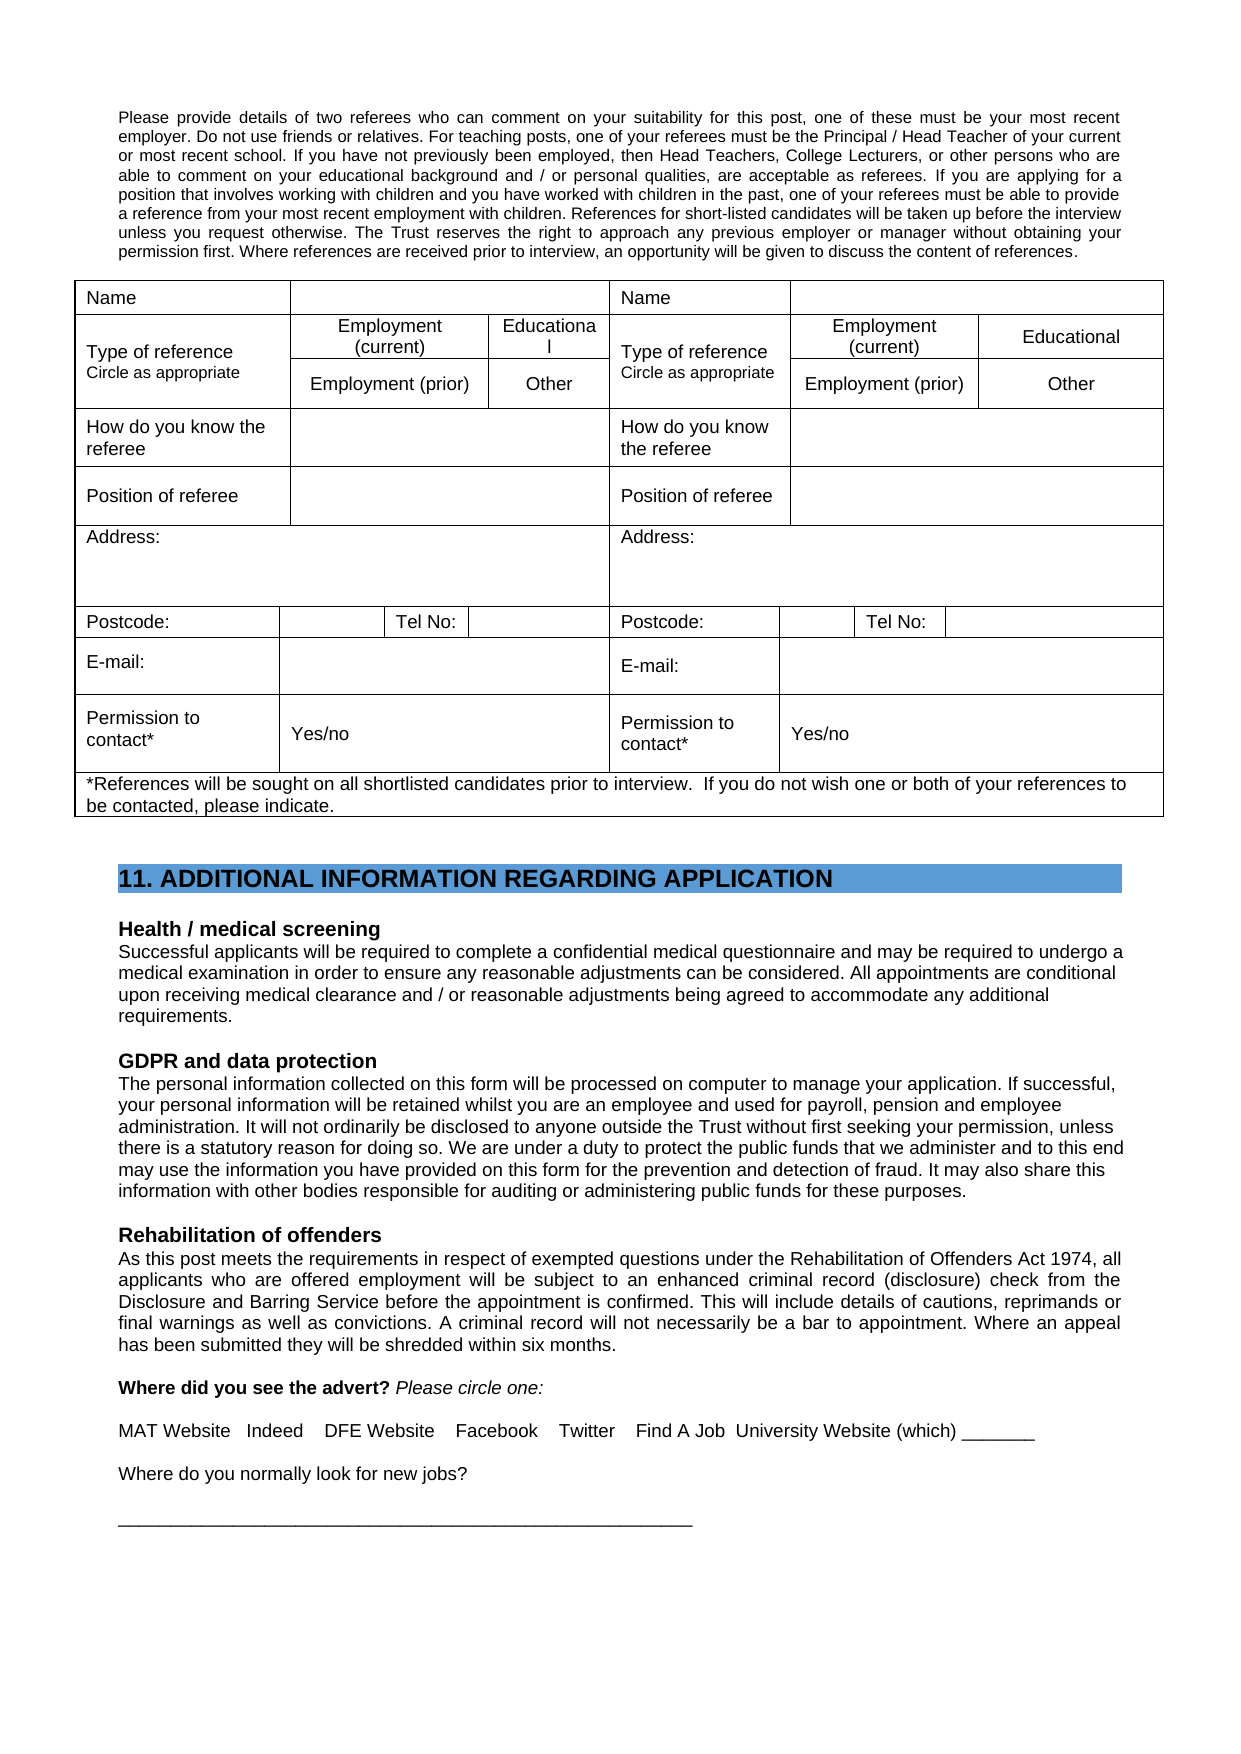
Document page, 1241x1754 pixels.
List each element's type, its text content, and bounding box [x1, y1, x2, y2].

table_cell How do you know the referee [610, 409, 790, 466]
table_cell Tel No: [855, 607, 945, 637]
table_cell Employment (prior) [791, 359, 978, 408]
table_cell Address: [76, 526, 609, 606]
table_cell Position of referee [610, 467, 790, 524]
table_header [291, 281, 609, 314]
table_cell How do you know the referee [76, 409, 290, 466]
table_cell Employment (current) [291, 315, 488, 358]
table_cell Postcode: [76, 607, 279, 637]
table_cell [280, 638, 609, 694]
text Please provide details of two referees who can comment on your suitability for this post, one of these must be your most recent employer. Do not use friends or relatives. For teaching posts, one of your referees must be the Principal / Head Teacher of your current or most recent school. If you have not previously been employed, then Head Teachers, College Lecturers, or other persons who are able to comment on your educational background and / or personal qualities, are acceptable as referees. If you are applying for a position that involves working with children and you have worked with children in the past, one of your referees must be able to provide a reference from your most recent employment with children. References for short-listed candidates will be taken up before the interview unless you request otherwise. The Trust reserves the right to approach any previous employer or manager without obtaining your permission first. Where references are received prior to interview, an opportunity will be given to discuss the content of references. [118, 108, 1122, 261]
table_cell Tel No: [385, 607, 468, 637]
table_cell E-mail: [76, 638, 279, 694]
table_cell Permission to contact* [610, 695, 779, 772]
table_cell *References will be sought on all shortlisted candidates prior to interview. If you do not wish one or both of your references to be contacted, please indicate. [76, 773, 1163, 816]
table_cell [291, 467, 609, 524]
table_cell Postcode: [610, 607, 779, 637]
table_header Name [76, 281, 290, 314]
table_cell Permission to contact* [76, 695, 279, 772]
table_cell Other [489, 359, 609, 408]
text Where did you see the advert? Please circle one: [118, 1377, 1122, 1398]
table_header [791, 281, 1163, 314]
text Health / medical screening [118, 917, 1130, 941]
table_cell Yes/no [280, 695, 609, 772]
table_cell Address: [610, 526, 1163, 606]
text Where do you normally look for new jobs? [118, 1463, 1122, 1484]
table_cell [791, 409, 1163, 466]
text MAT Website Indeed DFE Website Facebook Twitter Find A Job University Website (which) _______ [118, 1420, 1122, 1441]
table_cell Educational [979, 315, 1163, 358]
table_cell [946, 607, 1163, 637]
table_cell Educational [489, 315, 609, 358]
text As this post meets the requirements in respect of exempted questions under the Rehabilitation of Offenders Act 1974, all applicants who are offered employment will be subject to an enhanced criminal record (disclosure) check from the Disclosure and Barring Service before the appointment is confirmed. This will include details of cautions, reprimands or final warnings as well as convictions. A criminal record will not necessarily be a bar to appointment. Where an appeal has been submitted they will be shredded within six months. [118, 1247, 1122, 1355]
text _______________________________________________________ [118, 1506, 1122, 1528]
text Successful applicants will be required to complete a confidential medical questionnaire and may be required to undergo a medical examination in order to ensure any reasonable adjustments can be considered. All appointments are conditional upon receiving medical clearance and / or reasonable adjustments being agreed to accommodate any additional requirements. [118, 941, 1130, 1027]
table_cell [469, 607, 609, 637]
text Rehabilitation of offenders [118, 1223, 1122, 1247]
table_cell Other [979, 359, 1163, 408]
table_cell Yes/no [780, 695, 1163, 772]
table_cell Type of reference Circle as appropriate [610, 315, 790, 408]
table_cell [291, 409, 609, 466]
table_cell Employment (current) [791, 315, 978, 358]
table_cell Type of reference Circle as appropriate [76, 315, 290, 408]
table_cell [280, 607, 384, 637]
text 11. ADDITIONAL INFORMATION REGARDING APPLICATION [118, 864, 1122, 893]
table_cell [791, 467, 1163, 524]
text GDPR and data protection [118, 1048, 1130, 1072]
table_cell Employment (prior) [291, 359, 488, 408]
table_header Name [610, 281, 790, 314]
table_cell E-mail: [610, 638, 779, 694]
table_cell Position of referee [76, 467, 290, 524]
text The personal information collected on this form will be processed on computer to manage your application. If successful, your personal information will be retained whilst you are an employee and used for payroll, pension and employee administration. It will not ordinarily be disclosed to anyone outside the Trust without first seeking your permission, unless there is a statutory reason for doing so. We are under a duty to protect the public funds that we administer and to this end may use the information you have provided on this form for the prevention and detection of fraud. It may also share this information with other bodies responsible for auditing or administering public funds for these purposes. [118, 1072, 1130, 1202]
table_cell [780, 607, 854, 637]
table_cell [780, 638, 1163, 694]
